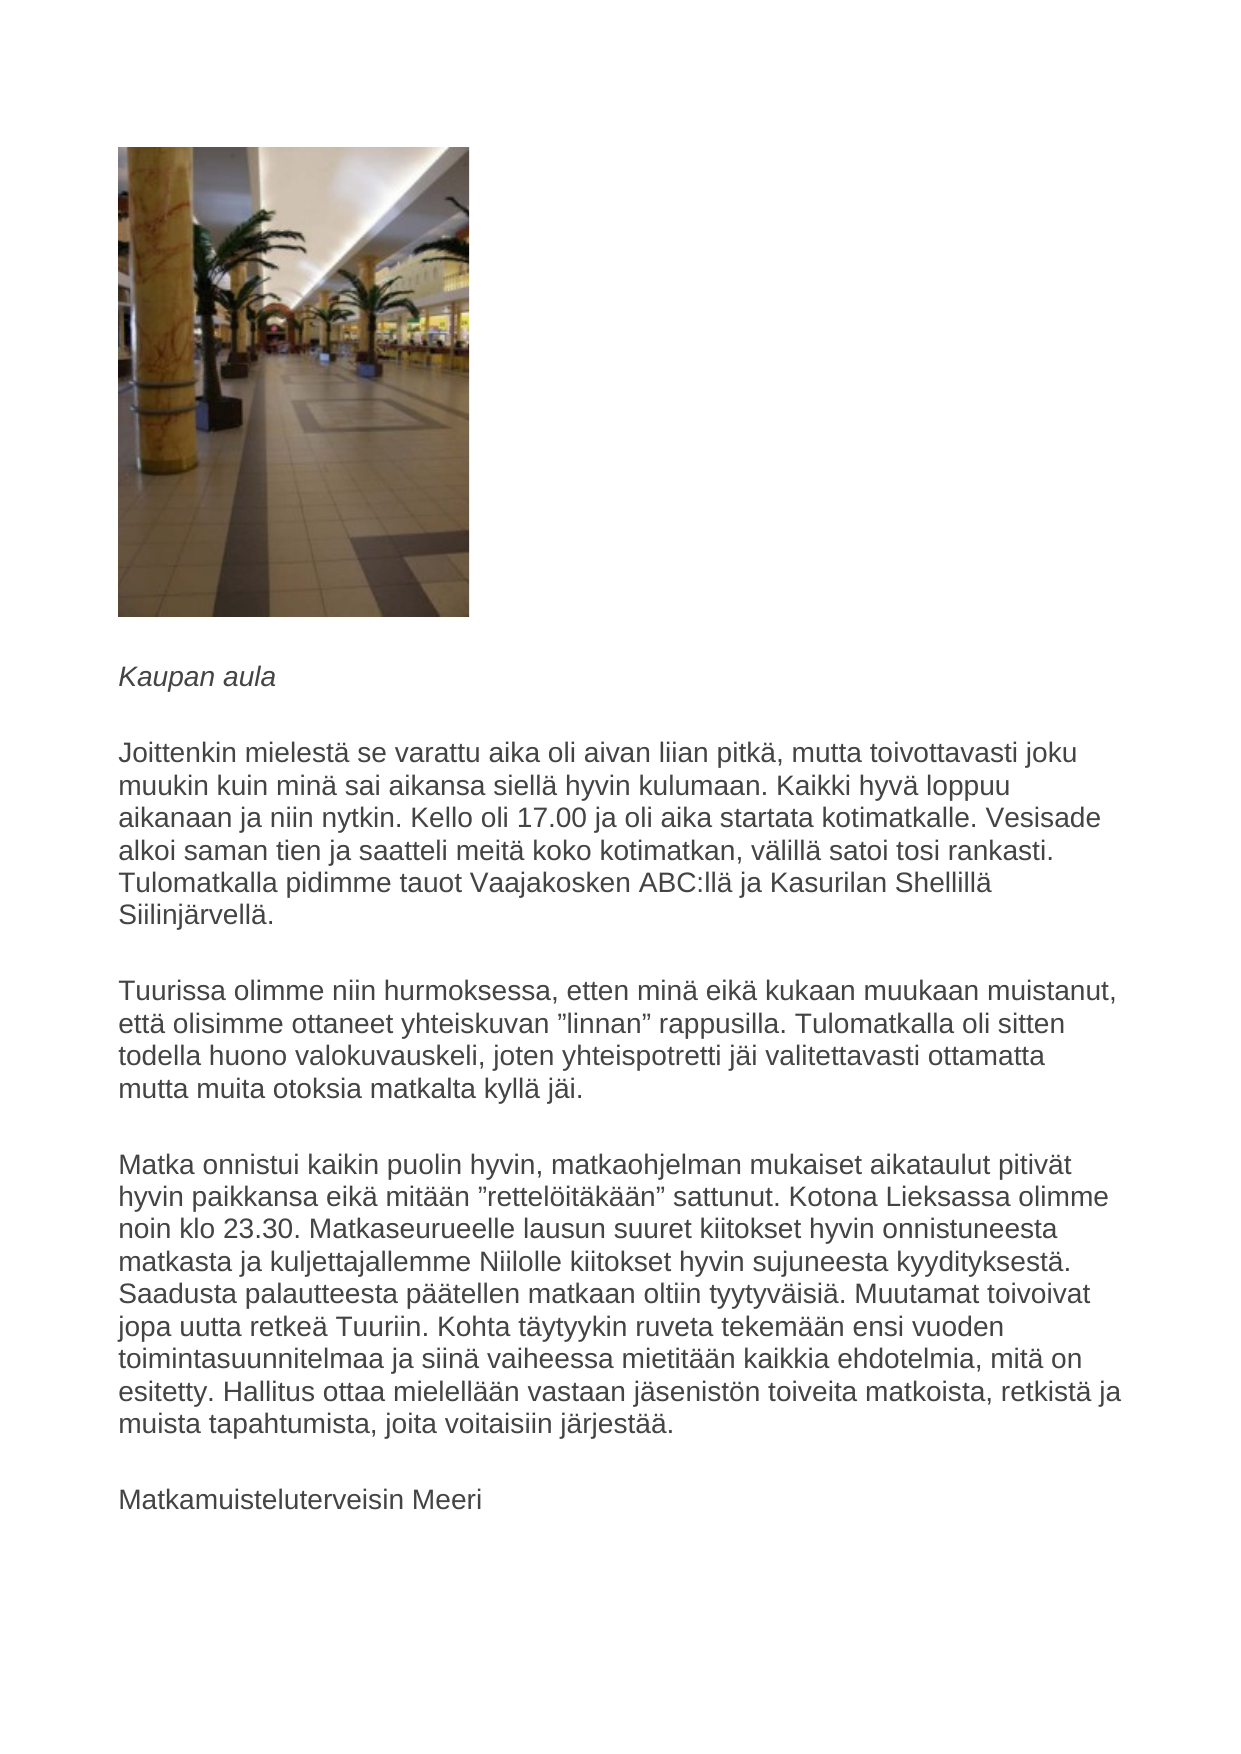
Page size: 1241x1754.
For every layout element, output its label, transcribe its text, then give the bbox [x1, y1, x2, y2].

picture [118, 147, 470, 617]
text Joittenkin mielestä se varattu aika oli aivan liian pitkä, mutta toivottavasti joku muukin kuin minä sai aikansa siellä hyvin kulumaan. Kaikki hyvä loppuu aikanaan ja niin nytkin. Kello oli 17.00 ja oli aika startata kotimatkalle. Vesisade alkoi saman tien ja saatteli meitä koko kotimatkan, välillä satoi tosi rankasti. Tulomatkalla pidimme tauot Vaajakosken ABC:llä ja Kasurilan Shellillä Siilinjärvellä. [118, 736, 1122, 931]
text Matkamuisteluterveisin Meeri [118, 1483, 1122, 1515]
text Kaupan aula [118, 660, 1122, 692]
text Tuurissa olimme niin hurmoksessa, etten minä eikä kukaan muukaan muistanut, että olisimme ottaneet yhteiskuvan ”linnan” rappusilla. Tulomatkalla oli sitten todella huono valokuvauskeli, joten yhteispotretti jäi valitettavasti ottamatta mutta muita otoksia matkalta kyllä jäi. [118, 974, 1122, 1104]
text Matka onnistui kaikin puolin hyvin, matkaohjelman mukaiset aikataulut pitivät hyvin paikkansa eikä mitään ”rettelöitäkään” sattunut. Kotona Lieksassa olimme noin klo 23.30. Matkaseurueelle lausun suuret kiitokset hyvin onnistuneesta matkasta ja kuljettajallemme Niilolle kiitokset hyvin sujuneesta kyydityksestä. Saadusta palautteesta päätellen matkaan oltiin tyytyväisiä. Muutamat toivoivat jopa uutta retkeä Tuuriin. Kohta täytyykin ruveta tekemään ensi vuoden toimintasuunnitelmaa ja siinä vaiheessa mietitään kaikkia ehdotelmia, mitä on esitetty. Hallitus ottaa mielellään vastaan jäsenistön toiveita matkoista, retkistä ja muista tapahtumista, joita voitaisiin järjestää. [118, 1148, 1122, 1439]
